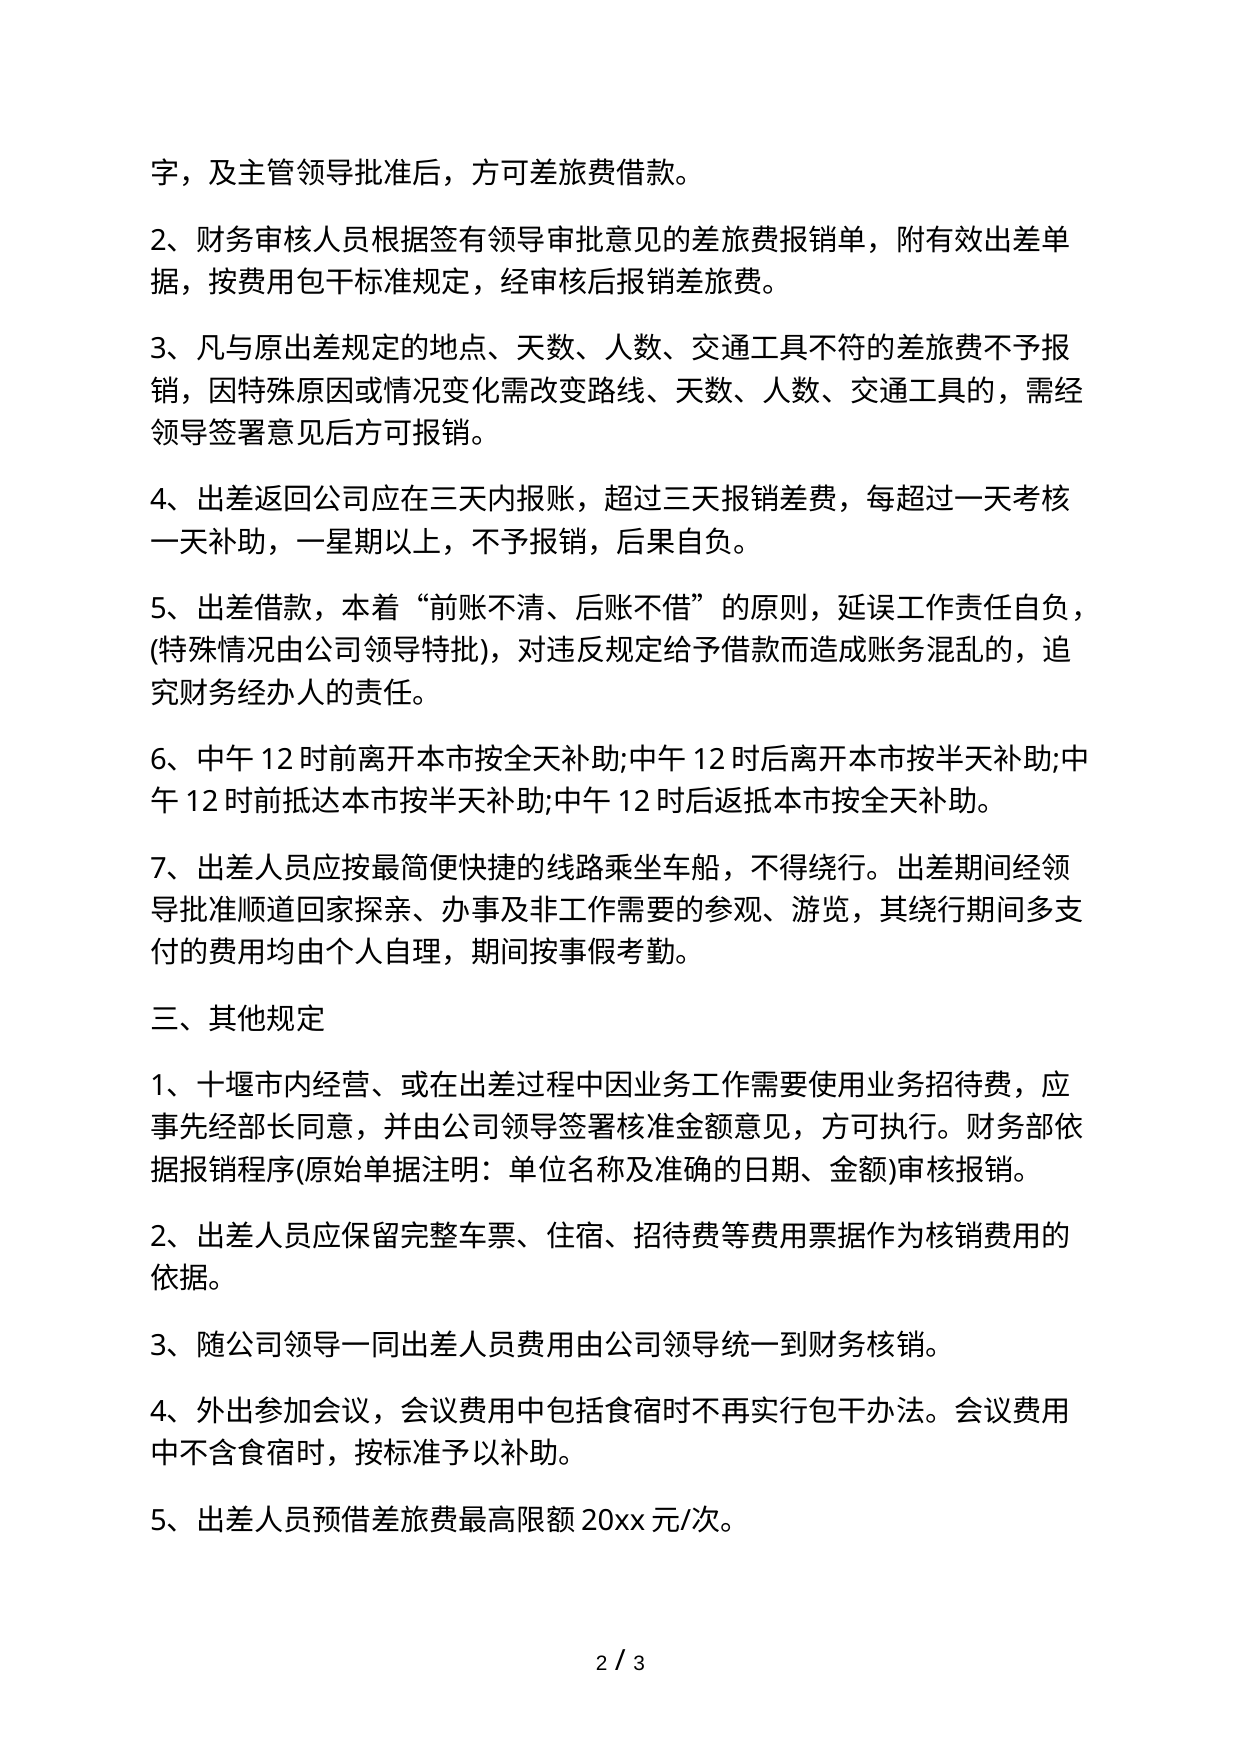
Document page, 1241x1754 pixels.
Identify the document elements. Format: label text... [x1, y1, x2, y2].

text 4、出差返回公司应在三天内报账，超过三天报销差费，每超过一天考核一天补助，一星期以上，不予报销，后果自负。 [150, 476, 1090, 561]
text 3、凡与原出差规定的地点、天数、人数、交通工具不符的差旅费不予报销，因特殊原因或情况变化需改变路线、天数、人数、交通工具的，需经领导签署意见后方可报销。 [150, 325, 1090, 452]
text 5、出差人员预借差旅费最高限额20xx元/次。 [150, 1496, 1090, 1538]
text 5、出差借款，本着“前账不清、后账不借”的原则，延误工作责任自负，(特殊情况由公司领导特批)，对违反规定给予借款而造成账务混乱的，追究财务经办人的责任。 [150, 584, 1090, 712]
text 三、其他规定 [150, 995, 1090, 1037]
text 4、外出参加会议，会议费用中包括食宿时不再实行包干办法。会议费用中不含食宿时，按标准予以补助。 [150, 1387, 1090, 1472]
text 2、出差人员应保留完整车票、住宿、招待费等费用票据作为核销费用的依据。 [150, 1212, 1090, 1297]
text 3、随公司领导一同出差人员费用由公司领导统一到财务核销。 [150, 1321, 1090, 1363]
text 1、十堰市内经营、或在出差过程中因业务工作需要使用业务招待费，应事先经部长同意，并由公司领导签署核准金额意见，方可执行。财务部依据报销程序(原始单据注明：单位名称及准确的日期、金额)审核报销。 [150, 1061, 1090, 1188]
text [150, 150, 1090, 192]
text 7、出差人员应按最简便快捷的线路乘坐车船，不得绕行。出差期间经领导批准顺道回家探亲、办事及非工作需要的参观、游览，其绕行期间多支付的费用均由个人自理，期间按事假考勤。 [150, 844, 1090, 971]
text 6、中午12时前离开本市按全天补助;中午12时后离开本市按半天补助;中午12时前抵达本市按半天补助;中午12时后返抵本市按全天补助。 [150, 736, 1090, 820]
text 2、财务审核人员根据签有领导审批意见的差旅费报销单，附有效出差单据，按费用包干标准规定，经审核后报销差旅费。 [150, 216, 1090, 301]
